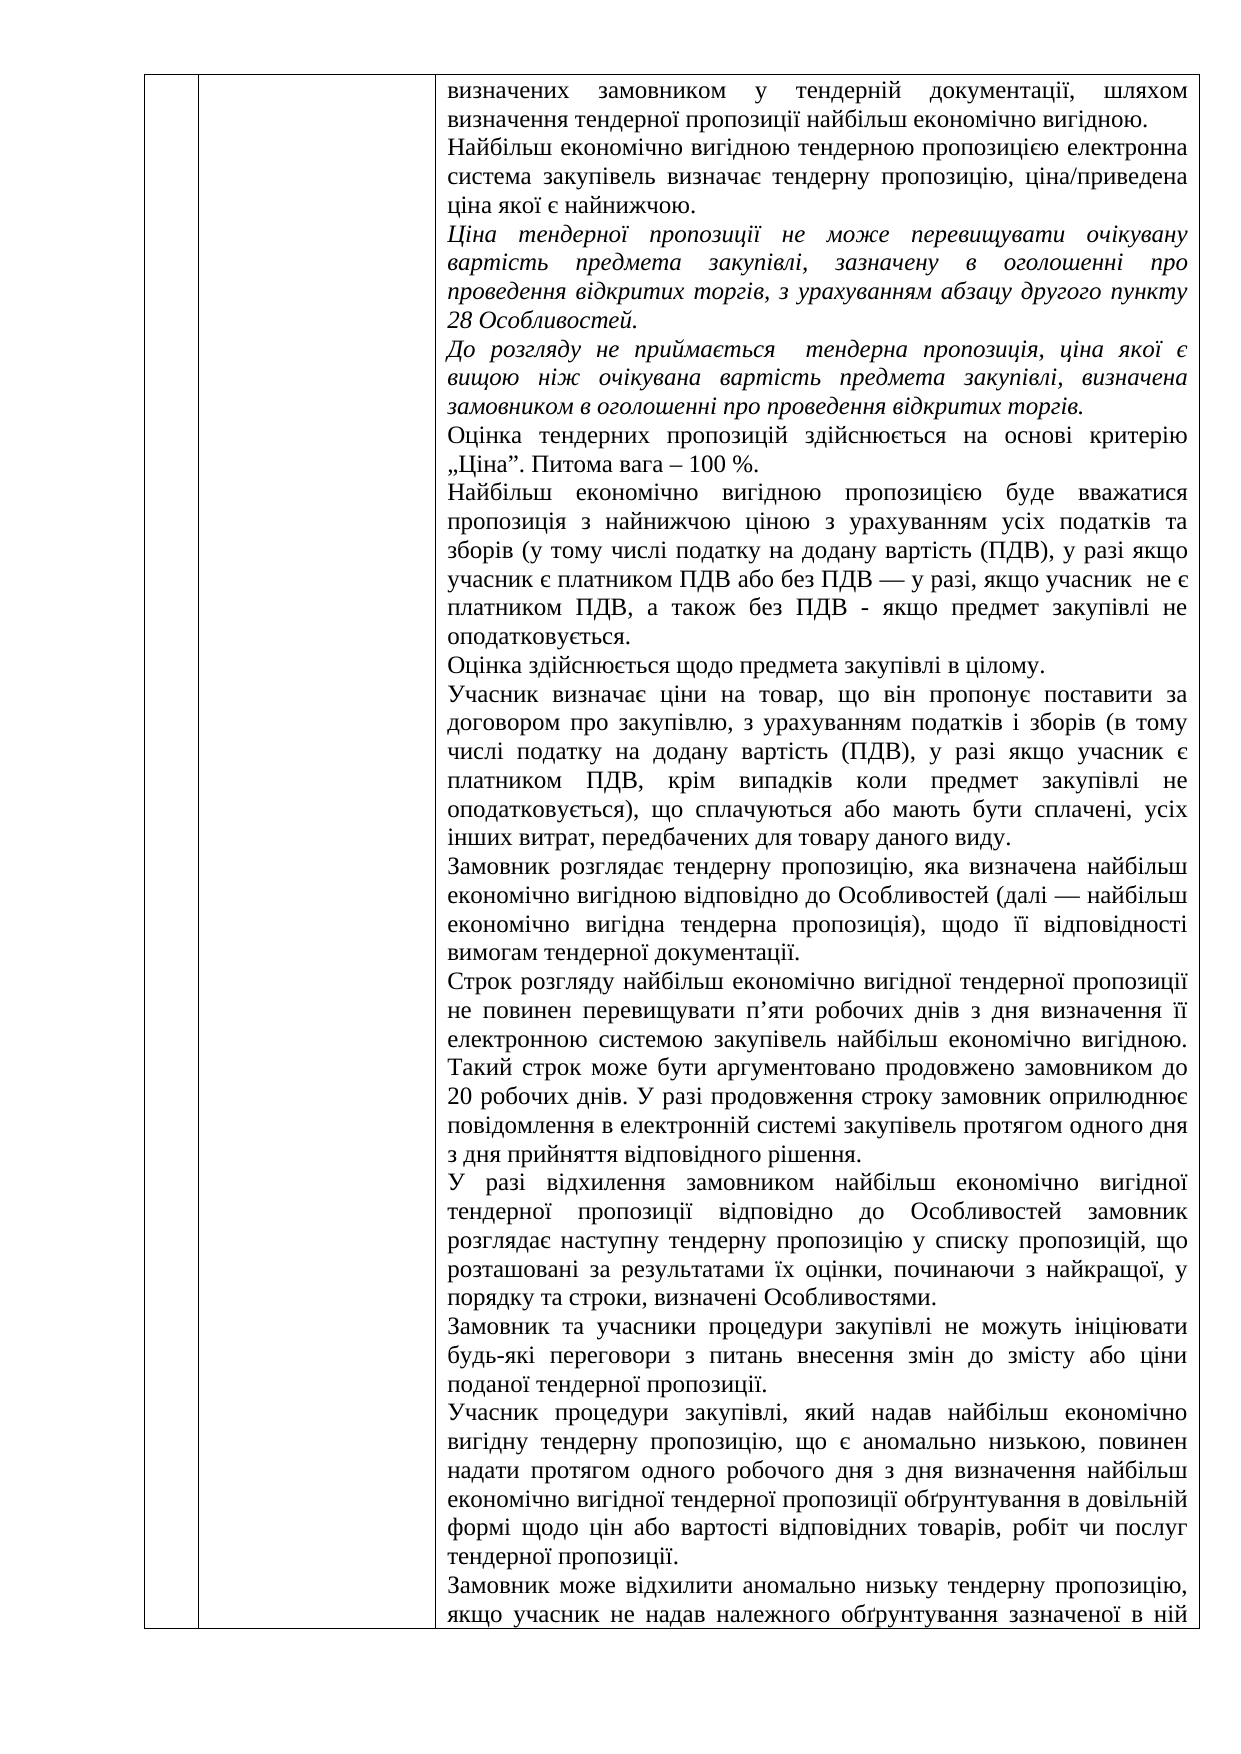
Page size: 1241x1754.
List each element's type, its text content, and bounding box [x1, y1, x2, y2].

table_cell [436, 75, 1199, 1627]
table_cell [199, 75, 435, 1627]
table_cell 1 [145, 75, 198, 1627]
